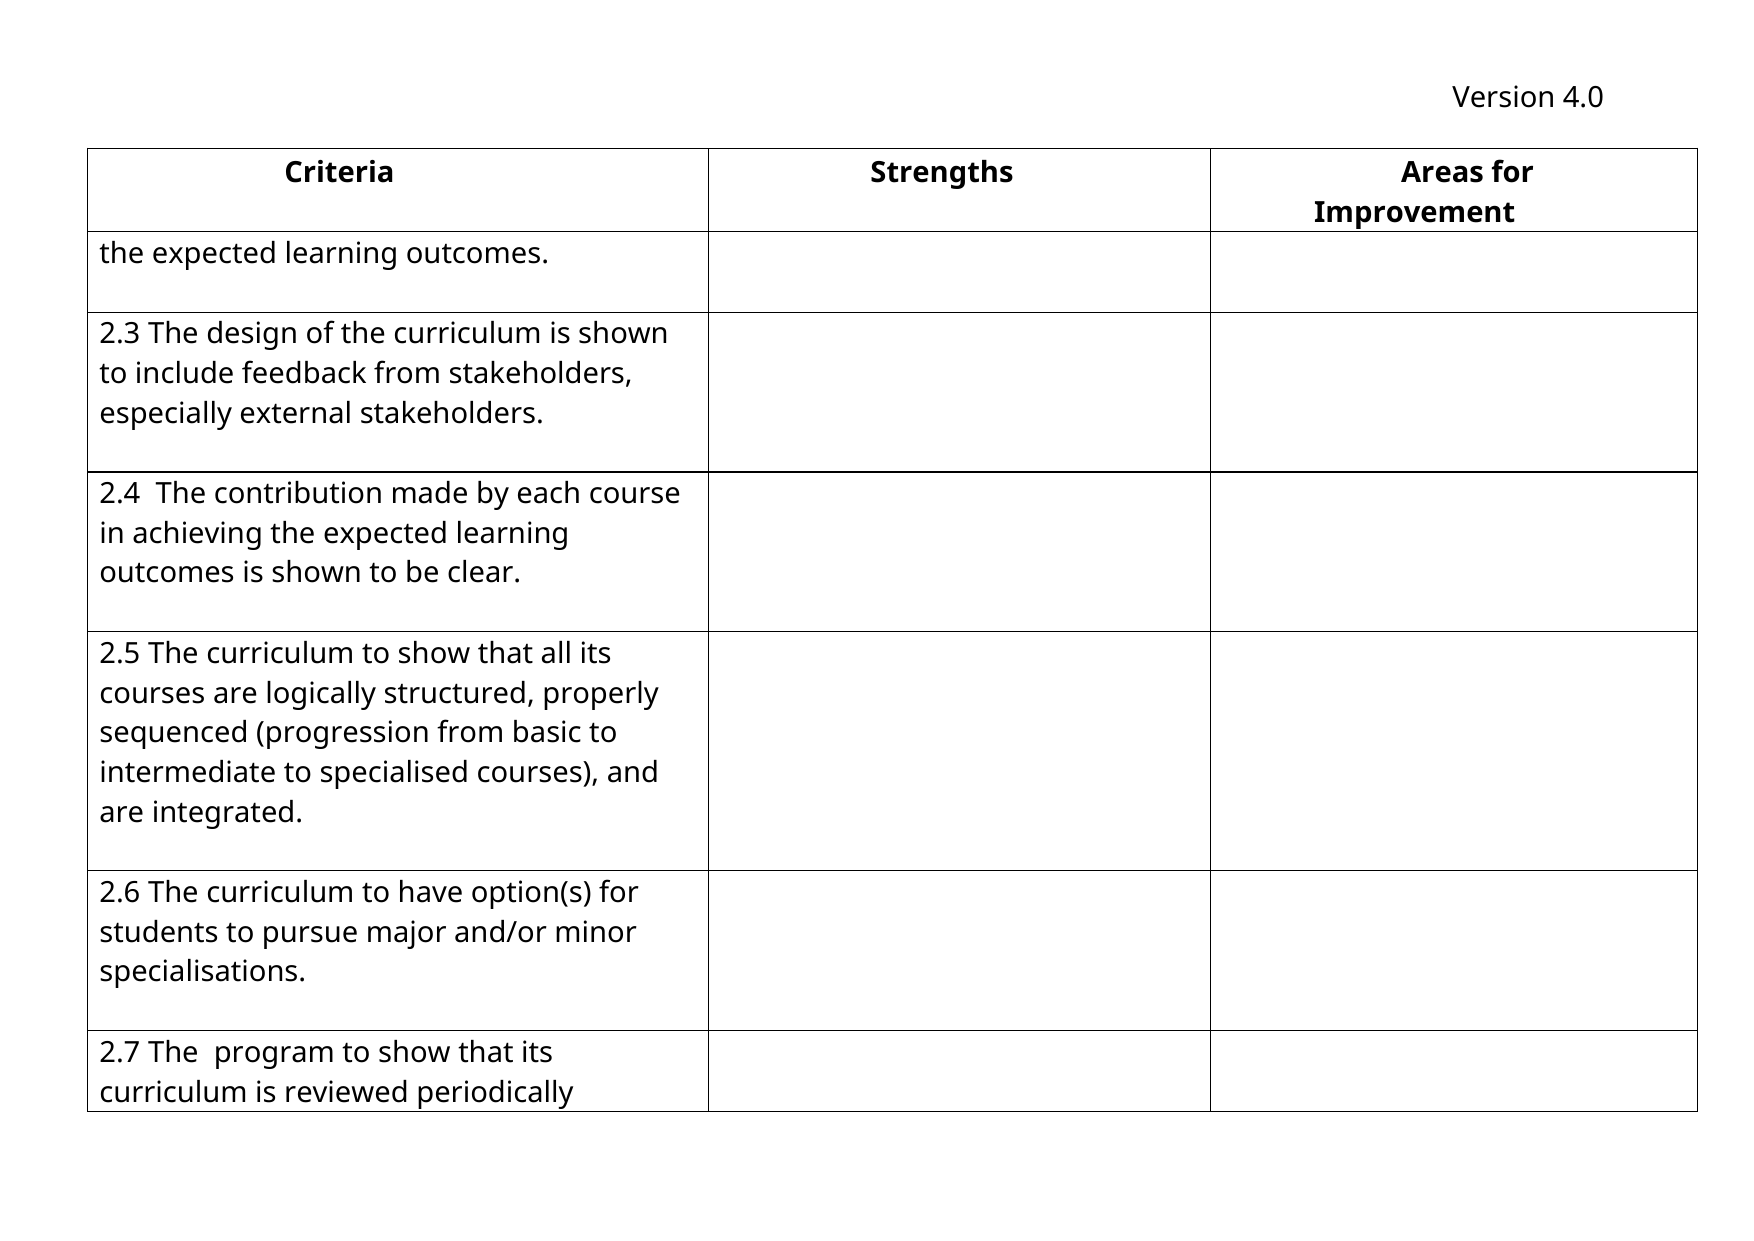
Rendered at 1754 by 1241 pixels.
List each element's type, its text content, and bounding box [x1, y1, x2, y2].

table_cell [709, 232, 1210, 312]
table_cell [88, 232, 708, 312]
table_cell 2.4 The contribution made by each course in achieving the expected learning outcomes is shown to be clear. [88, 473, 708, 631]
table_header Areas for Improvement [1211, 149, 1697, 231]
table_cell [709, 313, 1210, 471]
table_cell [709, 1031, 1210, 1111]
table_cell [709, 473, 1210, 631]
table_header Criteria [88, 149, 708, 231]
table_cell 2.3 The design of the curriculum is shown to include feedback from stakeholders, especially external stakeholders. [88, 313, 708, 471]
table_cell [1211, 313, 1697, 471]
table_cell [1211, 871, 1697, 1030]
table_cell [88, 1031, 708, 1111]
table_cell [1211, 1031, 1697, 1111]
table_cell [709, 632, 1210, 870]
table_cell [1211, 473, 1697, 631]
table_cell 2.5 The curriculum to show that all its courses are logically structured, properly sequenced (progression from basic to intermediate to specialised courses), and are integrated. [88, 632, 708, 870]
table_cell [1211, 232, 1697, 312]
table_cell [1211, 632, 1697, 870]
table_header Strengths [709, 149, 1210, 231]
table_cell 2.6 The curriculum to have option(s) for students to pursue major and/or minor specialisations. [88, 871, 708, 1030]
table_cell [709, 871, 1210, 1030]
